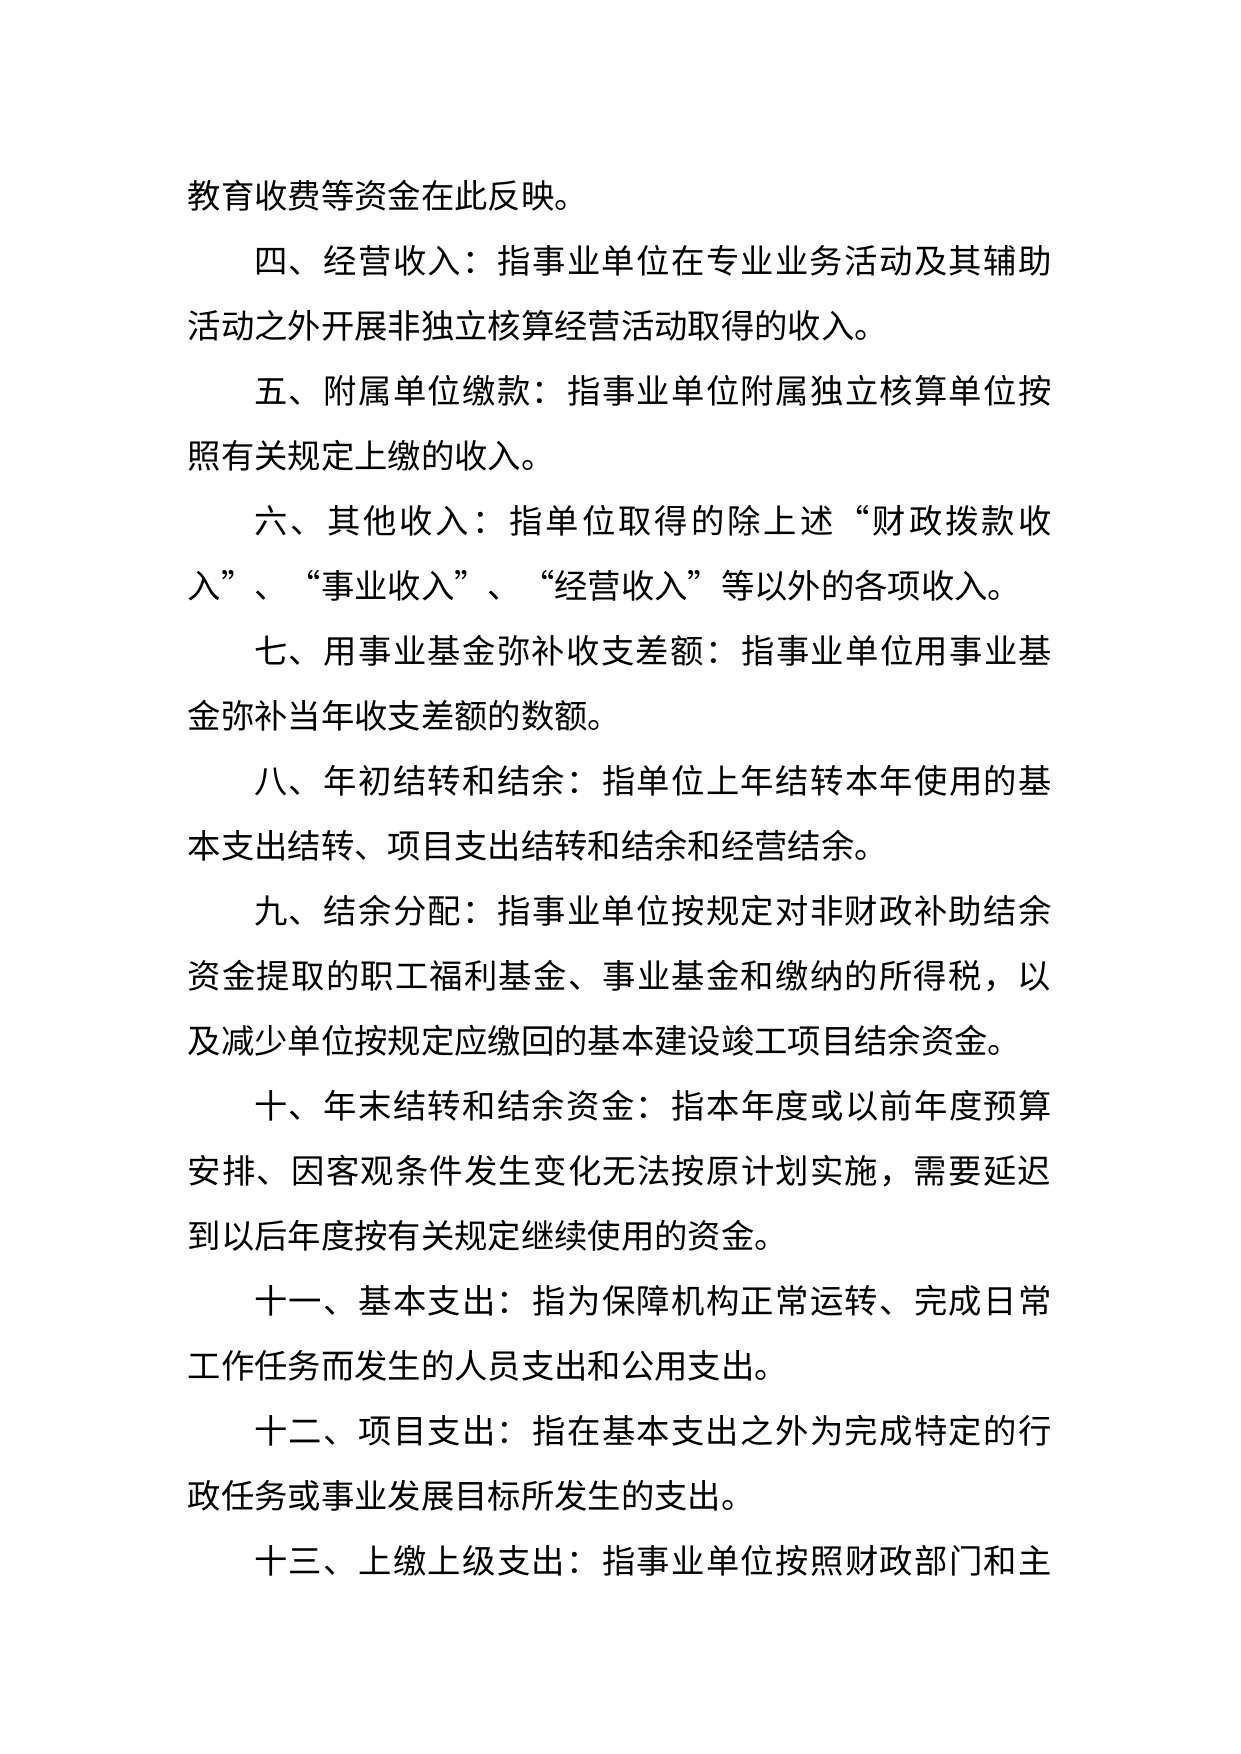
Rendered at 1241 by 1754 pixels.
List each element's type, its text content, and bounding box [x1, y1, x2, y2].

text 七、用事业基金弥补收支差额：指事业单位用事业基金弥补当年收支差额的数额。 [187, 617, 1053, 747]
text 八、年初结转和结余：指单位上年结转本年使用的基本支出结转、项目支出结转和结余和经营结余。 [187, 747, 1053, 877]
text 四、经营收入：指事业单位在专业业务活动及其辅助活动之外开展非独立核算经营活动取得的收入。 [187, 227, 1053, 357]
text 六、其他收入：指单位取得的除上述“财政拨款收入”、“事业收入”、“经营收入”等以外的各项收入。 [187, 487, 1053, 617]
text 十二、项目支出：指在基本支出之外为完成特定的行政任务或事业发展目标所发生的支出。 [187, 1397, 1053, 1527]
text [187, 1527, 1053, 1592]
text 九、结余分配：指事业单位按规定对非财政补助结余资金提取的职工福利基金、事业基金和缴纳的所得税，以及减少单位按规定应缴回的基本建设竣工项目结余资金。 [187, 877, 1053, 1072]
text 十、年末结转和结余资金：指本年度或以前年度预算安排、因客观条件发生变化无法按原计划实施，需要延迟到以后年度按有关规定继续使用的资金。 [187, 1072, 1053, 1267]
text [187, 162, 1053, 227]
text 五、附属单位缴款：指事业单位附属独立核算单位按照有关规定上缴的收入。 [187, 357, 1053, 487]
text 十一、基本支出：指为保障机构正常运转、完成日常工作任务而发生的人员支出和公用支出。 [187, 1267, 1053, 1397]
